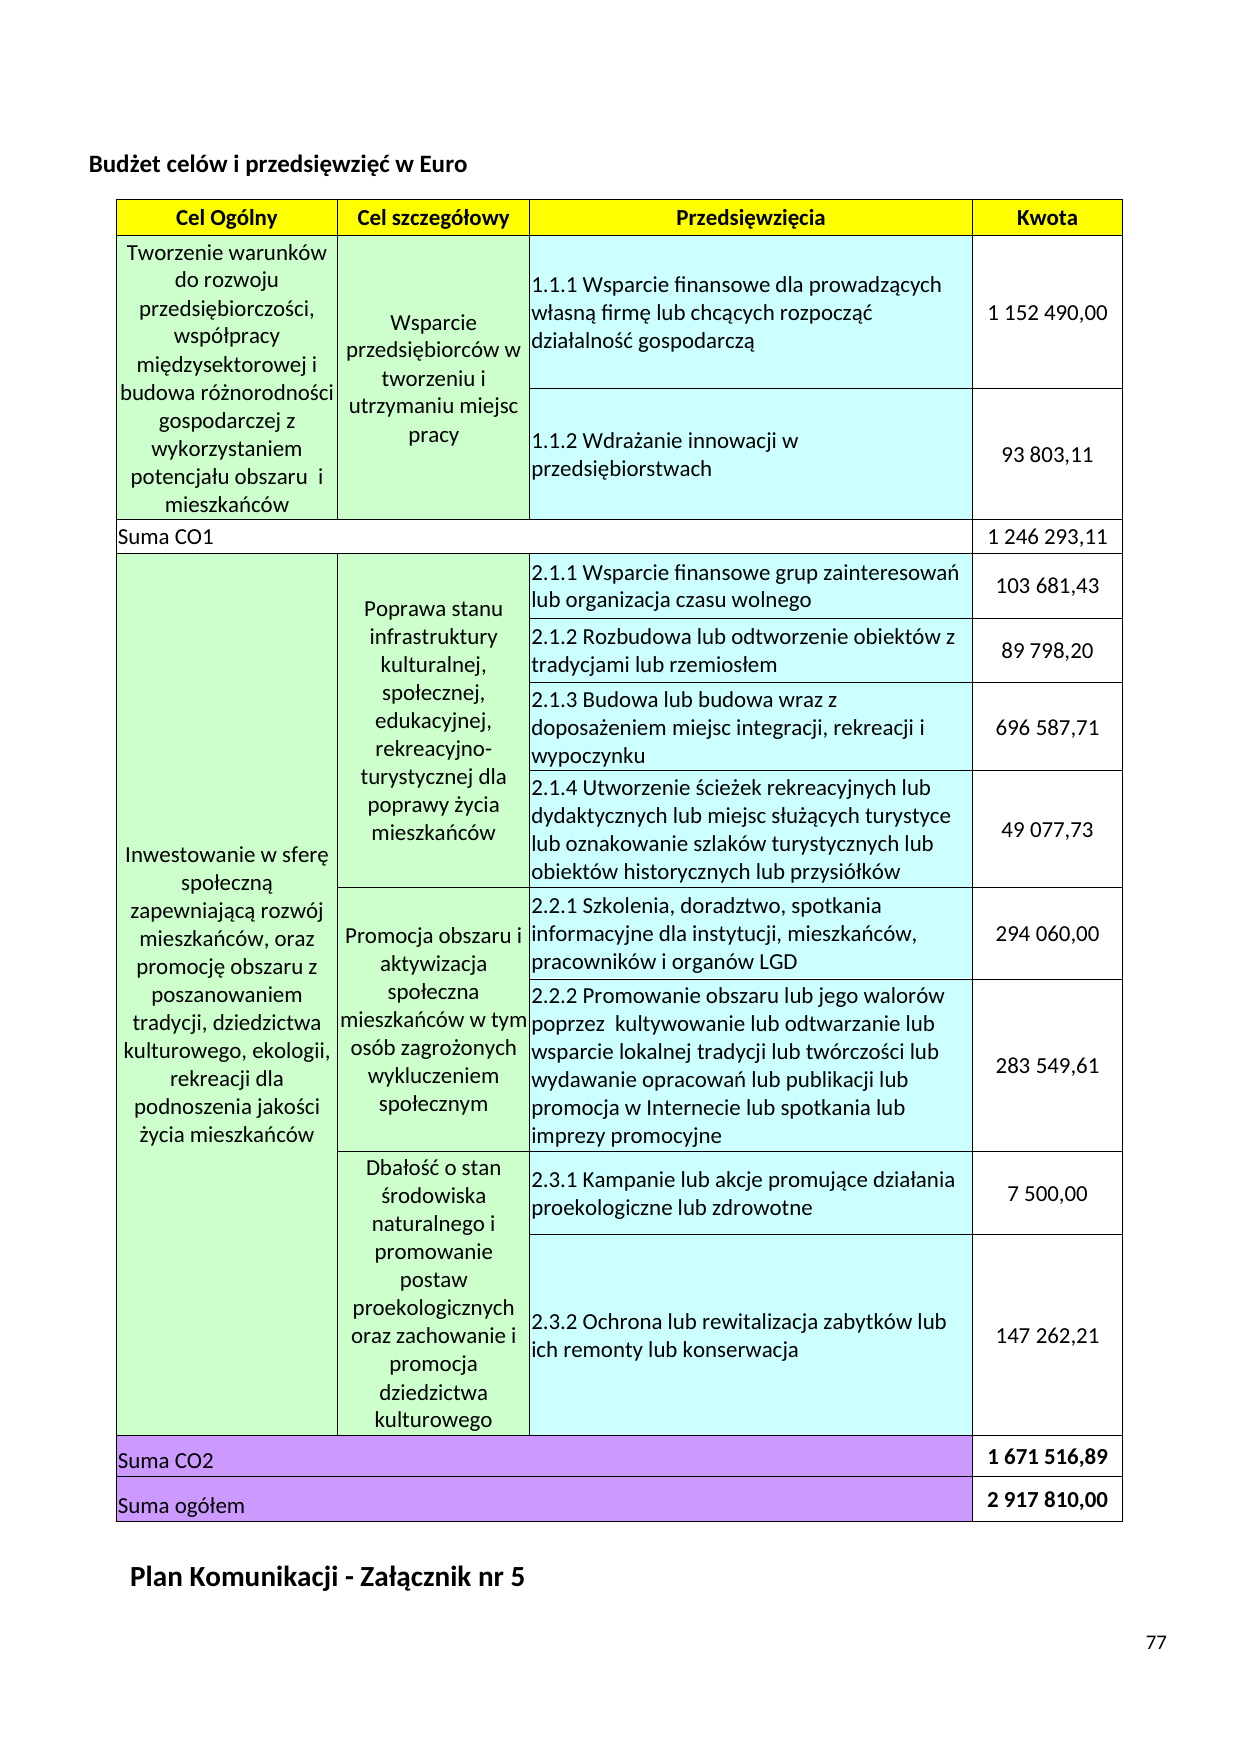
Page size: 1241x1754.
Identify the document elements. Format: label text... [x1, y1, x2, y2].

table_cell Wsparcie przedsiębiorców w tworzeniu i utrzymaniu miejsc pracy [338, 236, 529, 519]
table_cell 2.1.4 Utworzenie ścieżek rekreacyjnych lub dydaktycznych lub miejsc służących turystyce lub oznakowanie szlaków turystycznych lub obiektów historycznych lub przysiółków [530, 771, 972, 887]
table_cell 1.1.1 Wsparcie finansowe dla prowadzących własną firmę lub chcących rozpocząć działalność gospodarczą [530, 236, 972, 388]
table_cell 1 152 490,00 [973, 236, 1122, 388]
table_cell Poprawa stanu infrastruktury kulturalnej, społecznej, edukacyjnej, rekreacyjno-turystycznej dla poprawy życia mieszkańców [338, 554, 529, 887]
table_cell Tworzenie warunków do rozwoju przedsiębiorczości, współpracy międzysektorowej i budowa różnorodności gospodarczej z wykorzystaniem potencjału obszaru i mieszkańców [117, 236, 337, 519]
table_cell 2 917 810,00 [973, 1477, 1122, 1521]
table_header Przedsięwzięcia [530, 200, 972, 235]
table_cell 1 671 516,89 [973, 1436, 1122, 1476]
table_cell Suma CO2 [117, 1436, 972, 1476]
table_cell Promocja obszaru i aktywizacja społeczna mieszkańców w tym osób zagrożonych wykluczeniem społecznym [338, 888, 529, 1151]
table_cell 1 246 293,11 [973, 520, 1122, 553]
table_cell 2.2.2 Promowanie obszaru lub jego walorów poprzez kultywowanie lub odtwarzanie lub wsparcie lokalnej tradycji lub twórczości lub wydawanie opracowań lub publikacji lub promocja w Internecie lub spotkania lub imprezy promocyjne [530, 980, 972, 1151]
table_cell 89 798,20 [973, 619, 1122, 682]
table_cell Suma CO1 [117, 520, 972, 553]
table_cell Suma ogółem [117, 1477, 972, 1521]
table_header Cel Ogólny [117, 200, 337, 235]
table_header Cel szczegółowy [338, 200, 529, 235]
table_cell Inwestowanie w sferę społeczną zapewniającą rozwój mieszkańców, oraz promocję obszaru z poszanowaniem tradycji, dziedzictwa kulturowego, ekologii, rekreacji dla podnoszenia jakości życia mieszkańców [117, 554, 337, 1435]
text Budżet celów i przedsięwzięć w Euro [89, 148, 1167, 178]
table_cell 283 549,61 [973, 980, 1122, 1151]
table_cell 294 060,00 [973, 888, 1122, 978]
table_cell 147 262,21 [973, 1235, 1122, 1435]
table_cell 1.1.2 Wdrażanie innowacji w przedsiębiorstwach [530, 389, 972, 519]
table_cell 696 587,71 [973, 683, 1122, 770]
table_cell 93 803,11 [973, 389, 1122, 519]
table_cell 2.3.1 Kampanie lub akcje promujące działania proekologiczne lub zdrowotne [530, 1152, 972, 1234]
table_cell 2.2.1 Szkolenia, doradztwo, spotkania informacyjne dla instytucji, mieszkańców, pracowników i organów LGD [530, 888, 972, 978]
table_cell 2.1.1 Wsparcie finansowe grup zainteresowań lub organizacja czasu wolnego [530, 554, 972, 618]
table_cell 2.3.2 Ochrona lub rewitalizacja zabytków lub ich remonty lub konserwacja [530, 1235, 972, 1435]
table_cell 49 077,73 [973, 771, 1122, 887]
table_cell Dbałość o stan środowiska naturalnego i promowanie postaw proekologicznych oraz zachowanie i promocja dziedzictwa kulturowego [338, 1152, 529, 1435]
table_cell 103 681,43 [973, 554, 1122, 618]
text Plan Komunikacji - Załącznik nr 5 [89, 1558, 1102, 1593]
table_header Kwota [973, 200, 1122, 235]
table_cell 2.1.3 Budowa lub budowa wraz z doposażeniem miejsc integracji, rekreacji i wypoczynku [530, 683, 972, 770]
table_cell 2.1.2 Rozbudowa lub odtworzenie obiektów z tradycjami lub rzemiosłem [530, 619, 972, 682]
table_cell 7 500,00 [973, 1152, 1122, 1234]
